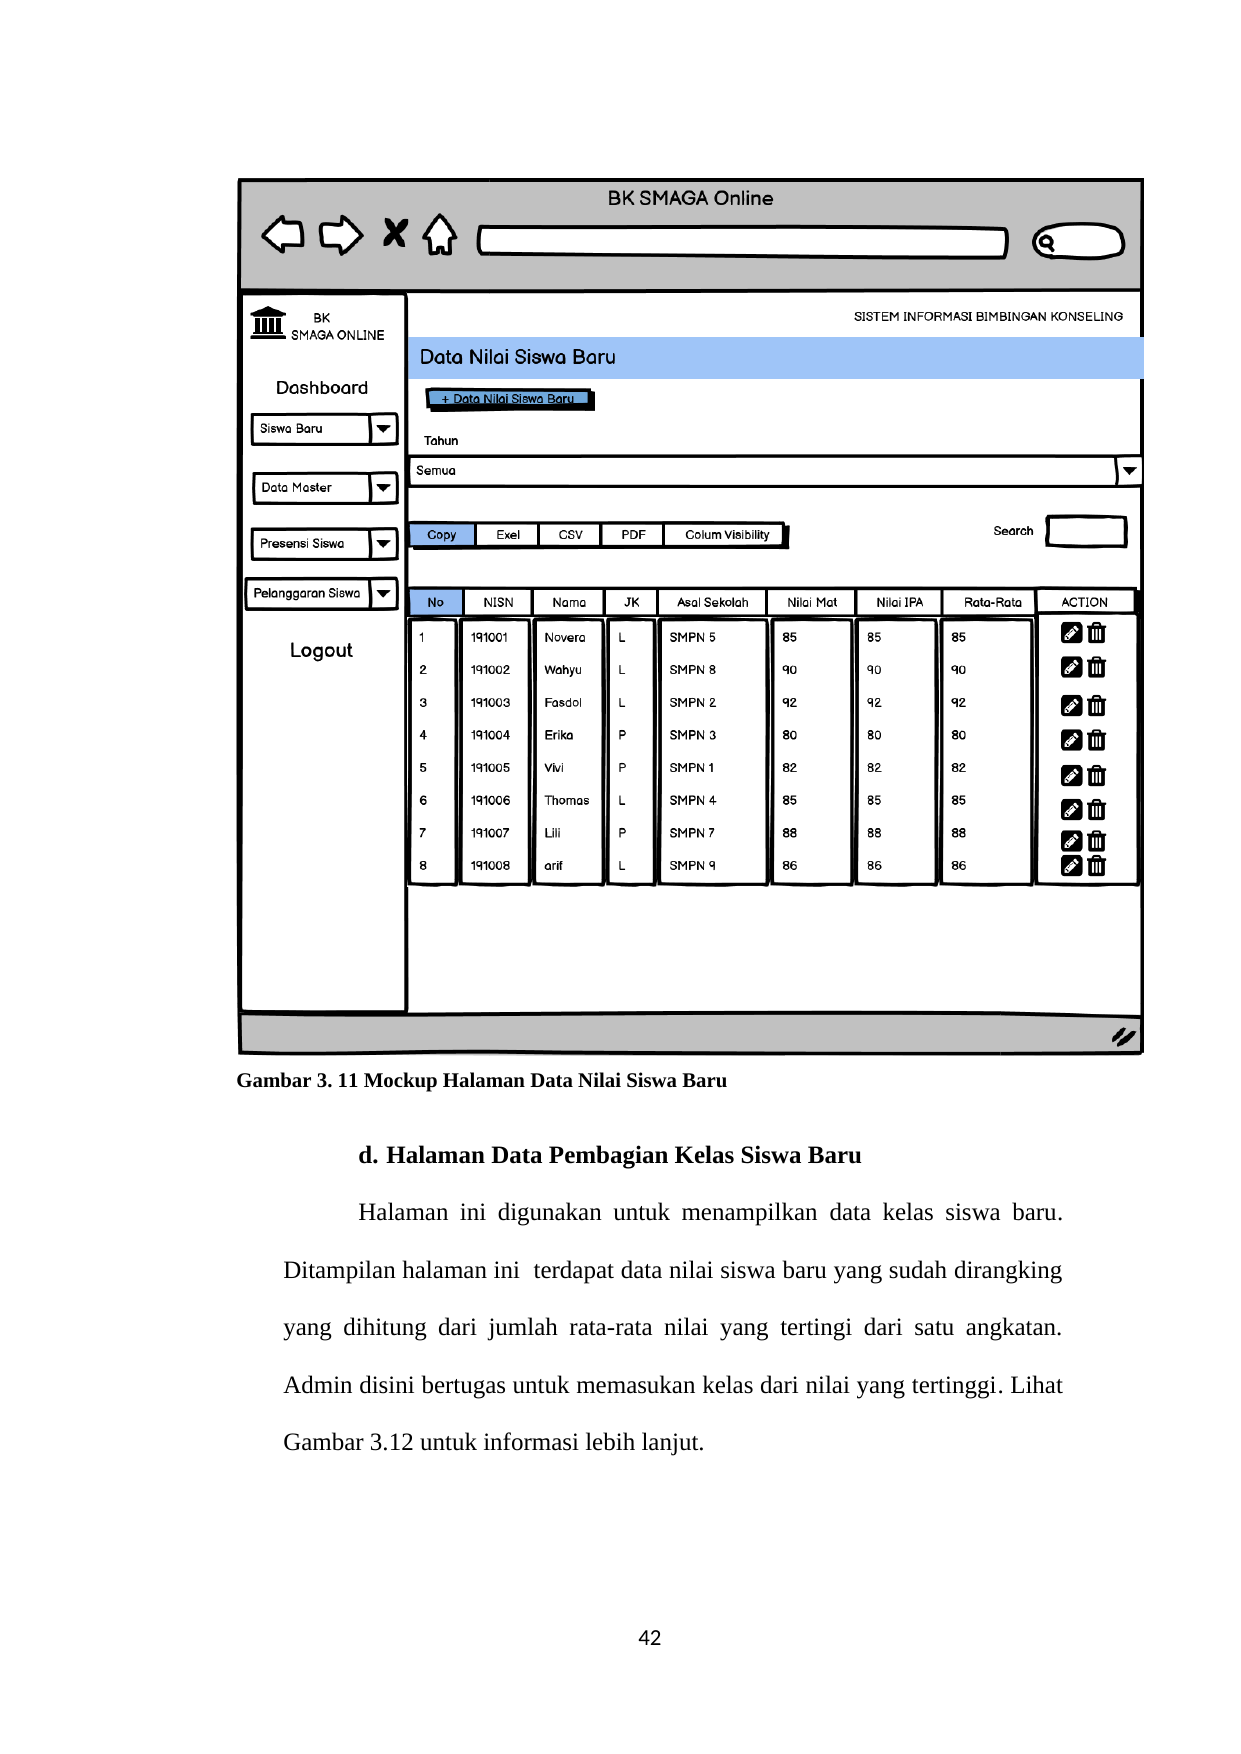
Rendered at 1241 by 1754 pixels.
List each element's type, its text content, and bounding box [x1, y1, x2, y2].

text Gambar 3. 11 Mockup Halaman Data Nilai Siswa Baru [236, 1056, 1063, 1092]
picture [236, 177, 1144, 1056]
list Halaman ini digunakan untuk menampilkan data kelas siswa baru. Ditampilan halaman ini terdapat data nilai siswa baru yang sudah dirangking yang dihitung dari jumlah rata-rata nilai yang tertingi dari satu angkatan. Admin disini bertugas untuk memasukan kelas dari nilai yang tertinggi. Lihat Gambar 3.12 untuk informasi lebih lanjut. [283, 1197, 1063, 1456]
list Halaman Data Pembagian Kelas Siswa Baru [283, 1140, 1063, 1169]
